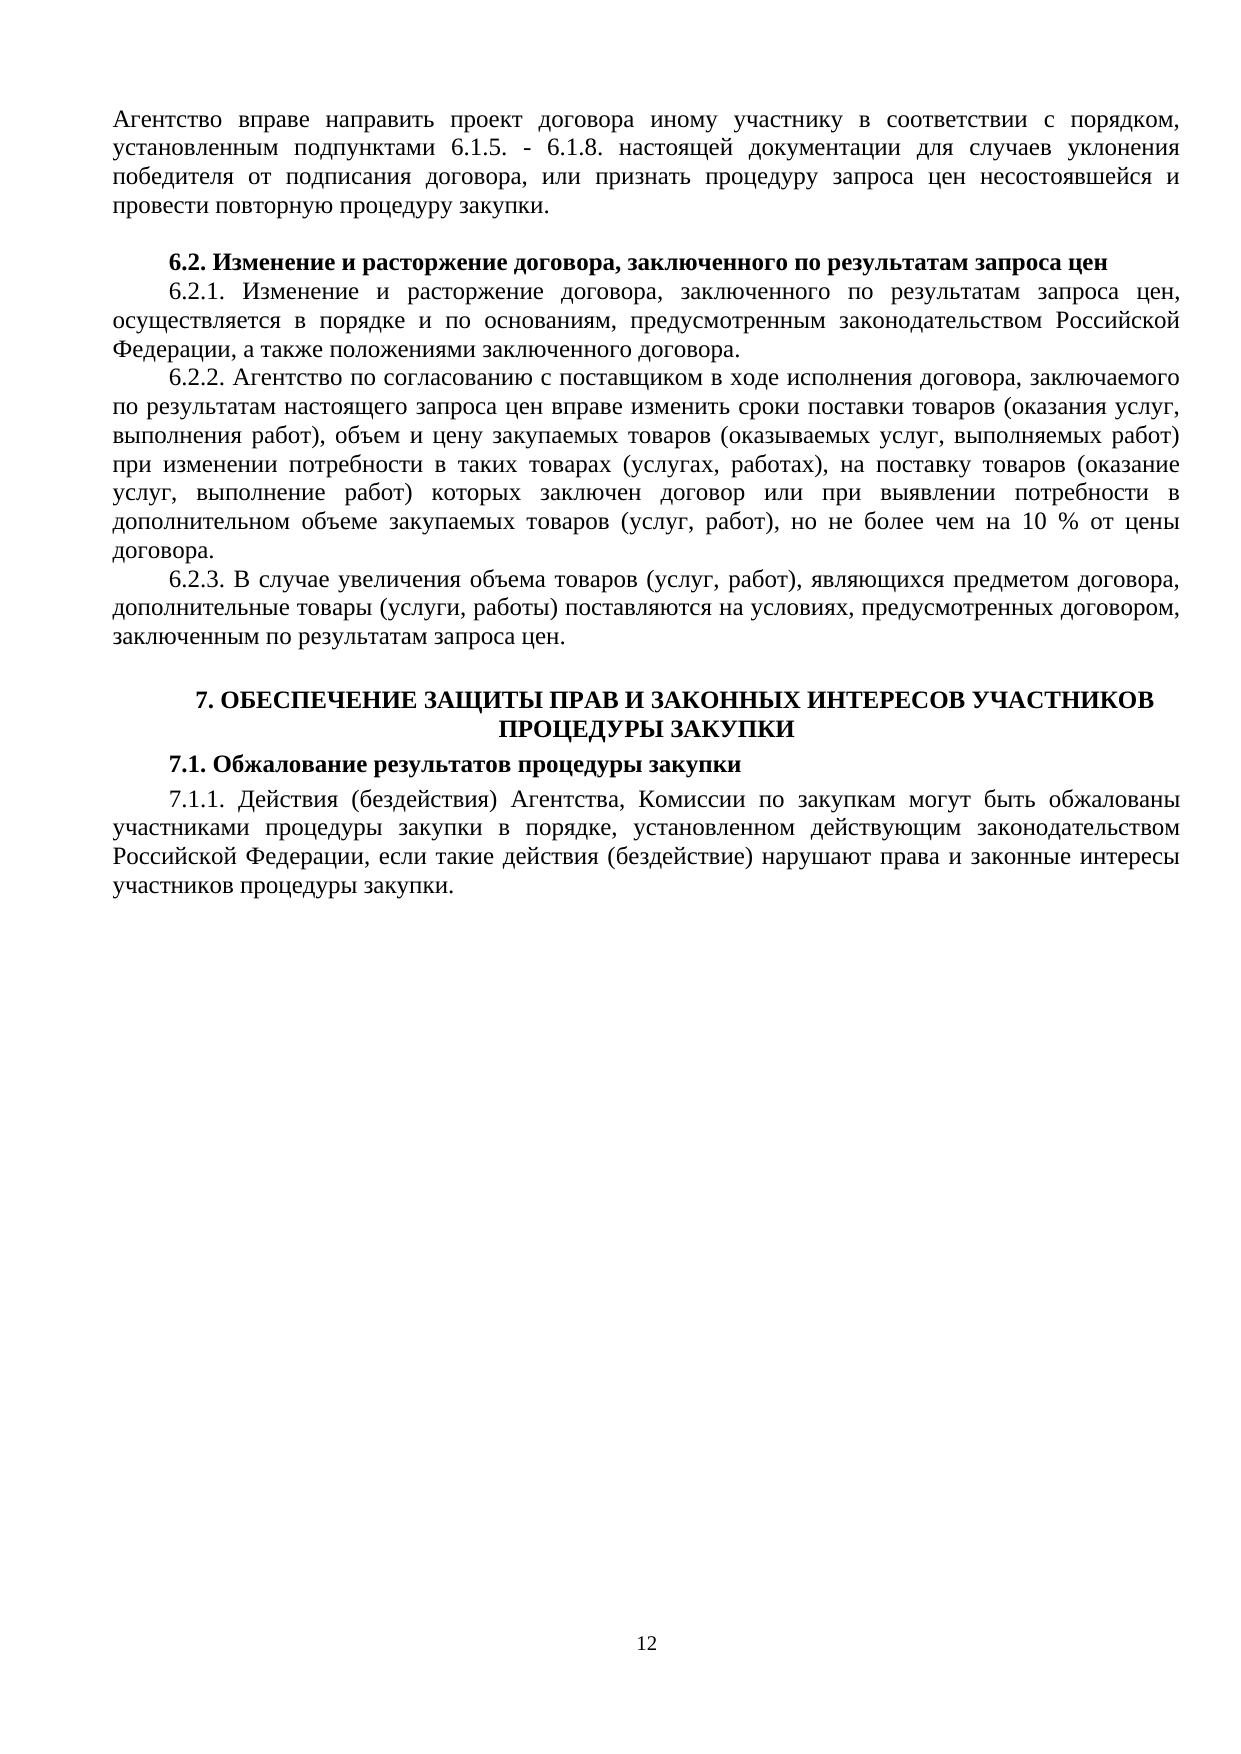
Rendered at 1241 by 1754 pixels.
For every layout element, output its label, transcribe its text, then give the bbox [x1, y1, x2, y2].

subtitle 7.1. Обжалование результатов процедуры закупки [112, 749, 1181, 777]
text 6.2.1. Изменение и расторжение договора, заключенного по результатам запроса цен, осуществляется в порядке и по основаниям, предусмотренным законодательством Российской Федерации, а также положениями заключенного договора. [112, 276, 1181, 362]
text 6.2.2. Агентство по согласованию с поставщиком в ходе исполнения договора, заключаемого по результатам настоящего запроса цен вправе изменить сроки поставки товаров (оказания услуг, выполнения работ), объем и цену закупаемых товаров (оказываемых услуг, выполняемых работ) при изменении потребности в таких товарах (услугах, работах), на поставку товаров (оказание услуг, выполнение работ) которых заключен договор или при выявлении потребности в дополнительном объеме закупаемых товаров (услуг, работ), но не более чем на 10 % от цены договора. [112, 362, 1181, 564]
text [112, 104, 1181, 219]
text 6.2.3. В случае увеличения объема товаров (услуг, работ), являющихся предметом договора, дополнительные товары (услуги, работы) поставляются на условиях, предусмотренных договором, заключенным по результатам запроса цен. [112, 564, 1181, 650]
subtitle 7. ОБЕСПЕЧЕНИЕ ЗАЩИТЫ ПРАВ И ЗАКОННЫХ ИНТЕРЕСОВ УЧАСТНИКОВ ПРОЦЕДУРЫ ЗАКУПКИ [112, 685, 1181, 742]
text 6.2. Изменение и расторжение договора, заключенного по результатам запроса цен [112, 247, 1181, 276]
text 7.1.1. Действия (бездействия) Агентства, Комиссии по закупкам могут быть обжалованы участниками процедуры закупки в порядке, установленном действующим законодательством Российской Федерации, если такие действия (бездействие) нарушают права и законные интересы участников процедуры закупки. [112, 784, 1181, 899]
